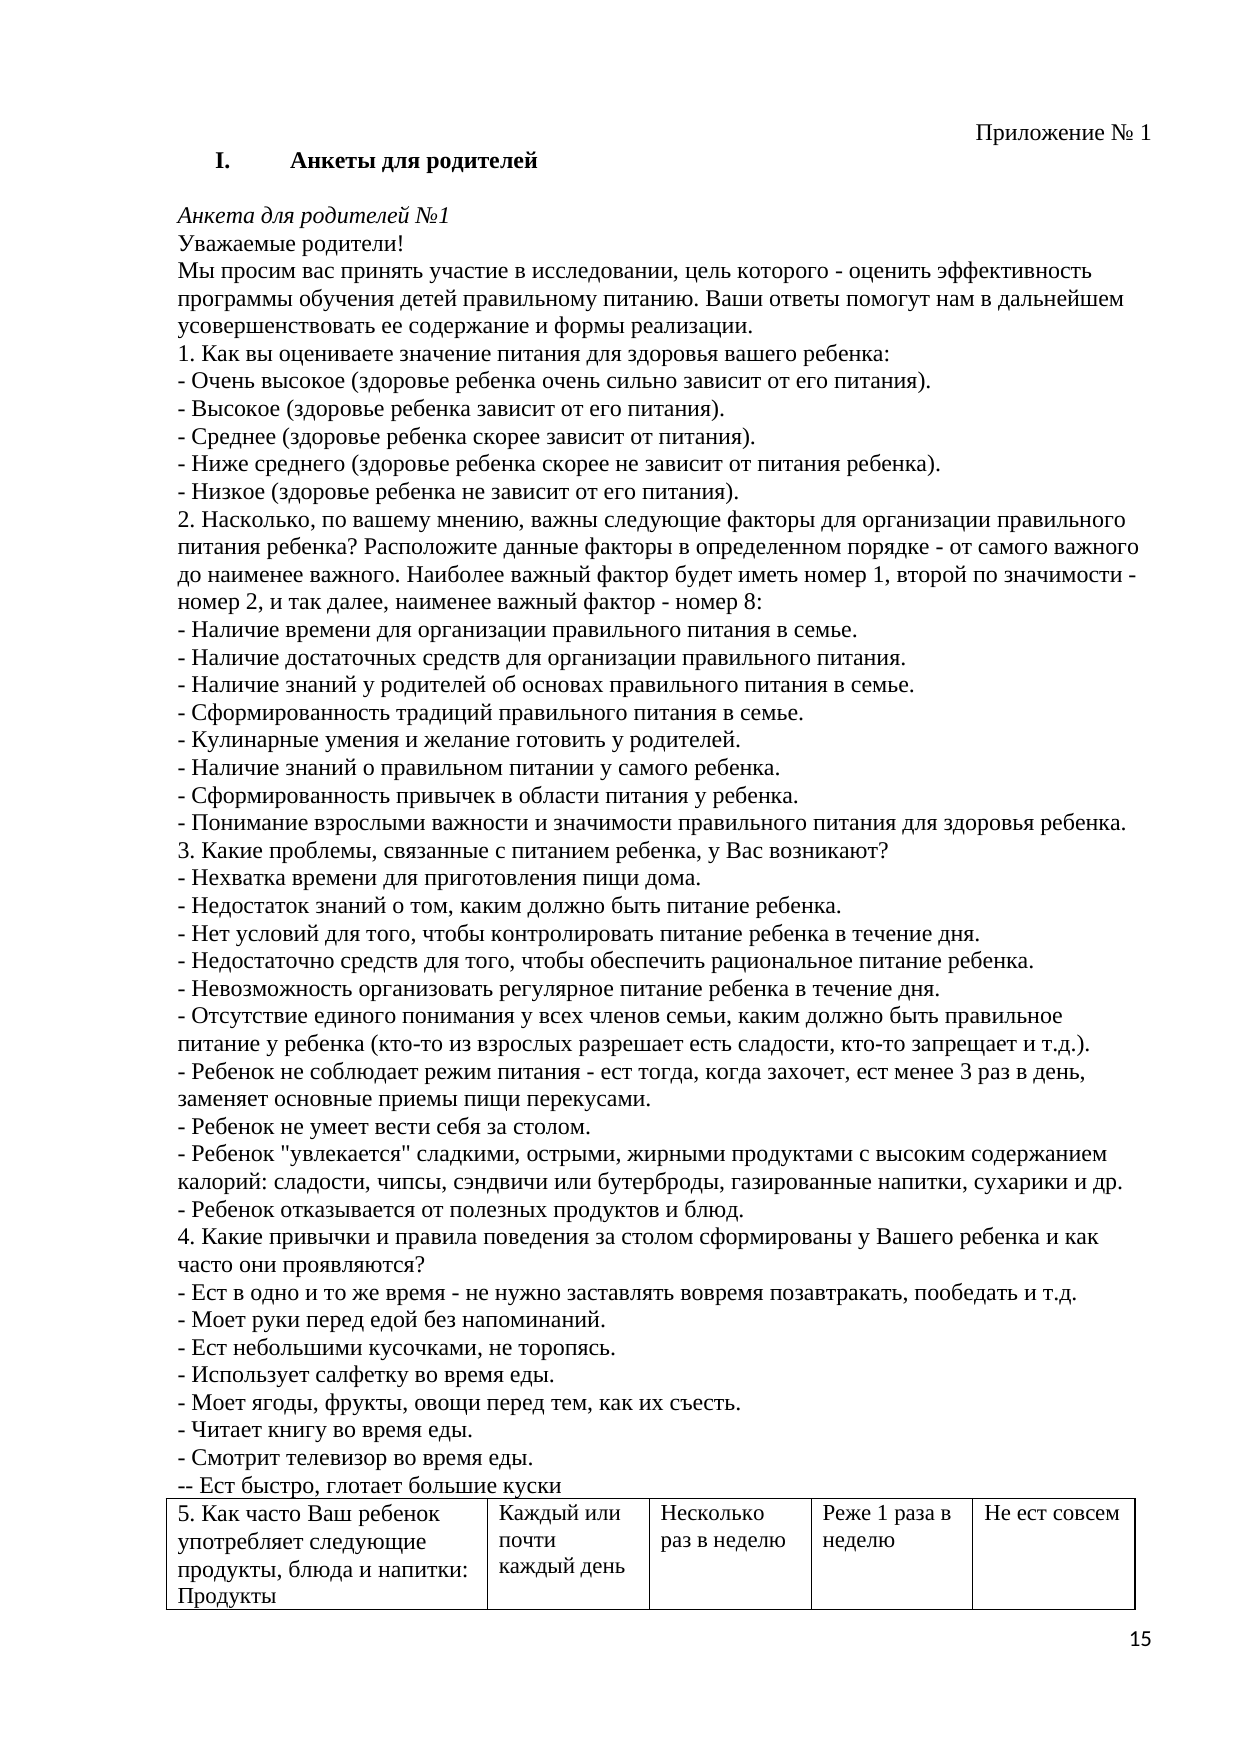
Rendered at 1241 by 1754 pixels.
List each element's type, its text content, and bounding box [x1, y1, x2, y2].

text - Недостаточно средств для того, чтобы обеспечить рациональное питание ребенка. [177, 946, 1152, 974]
text 2. Насколько, по вашему мнению, важны следующие факторы для организации правильного питания ребенка? Расположите данные факторы в определенном порядке - от самого важного до наименее важного. Наиболее важный фактор будет иметь номер 1, второй по значимости - номер 2, и так далее, наименее важный фактор - номер 8: [177, 504, 1152, 615]
text - Ниже среднего (здоровье ребенка скорее не зависит от питания ребенка). [177, 449, 1152, 477]
text - Низкое (здоровье ребенка не зависит от его питания). [177, 477, 1152, 504]
text -- Ест быстро, глотает большие куски [177, 1471, 1152, 1498]
text - Ребенок не соблюдает режим питания - ест тогда, когда захочет, ест менее 3 раз в день, заменяет основные приемы пищи перекусами. [177, 1057, 1152, 1112]
text - Среднее (здоровье ребенка скорее зависит от питания). [177, 422, 1152, 449]
table_header Не ест совсем [973, 1499, 1134, 1608]
text - Наличие достаточных средств для организации правильного питания. [177, 643, 1152, 670]
text - Ребенок не умеет вести себя за столом. [177, 1112, 1152, 1139]
text Анкета для родителей №1 [177, 201, 1152, 228]
text - Ребенок "увлекается" сладкими, острыми, жирными продуктами с высоким содержанием калорий: сладости, чипсы, сэндвичи или бутерброды, газированные напитки, сухарики и др. [177, 1139, 1152, 1195]
text - Смотрит телевизор во время еды. [177, 1443, 1152, 1471]
text - Читает книгу во время еды. [177, 1416, 1152, 1443]
text - Сформированность привычек в области питания у ребенка. [177, 781, 1152, 808]
table_header Каждый или почти каждый день [488, 1499, 649, 1608]
text - Отсутствие единого понимания у всех членов семьи, каким должно быть правильное питание у ребенка (кто-то из взрослых разрешает есть сладости, кто-то запрещает и т.д.). [177, 1001, 1152, 1057]
text - Нет условий для того, чтобы контролировать питание ребенка в течение дня. [177, 919, 1152, 946]
text - Понимание взрослыми важности и значимости правильного питания для здоровья ребенка. [177, 808, 1152, 836]
text - Наличие знаний у родителей об основах правильного питания в семье. [177, 670, 1152, 698]
text Уважаемые родители! [177, 228, 1152, 256]
text - Использует салфетку во время еды. [177, 1360, 1152, 1388]
text - Сформированность традиций правильного питания в семье. [177, 698, 1152, 725]
text - Недостаток знаний о том, каким должно быть питание ребенка. [177, 891, 1152, 919]
text - Ест небольшими кусочками, не торопясь. [177, 1333, 1152, 1360]
text - Невозможность организовать регулярное питание ребенка в течение дня. [177, 974, 1152, 1001]
text - Ребенок отказывается от полезных продуктов и блюд. [177, 1195, 1152, 1222]
table_header Реже 1 раза в неделю [812, 1499, 972, 1608]
text 4. Какие привычки и правила поведения за столом сформированы у Вашего ребенка и как часто они проявляются? [177, 1222, 1152, 1277]
text - Нехватка времени для приготовления пищи дома. [177, 863, 1152, 891]
text - Моет ягоды, фрукты, овощи перед тем, как их съесть. [177, 1388, 1152, 1416]
text - Высокое (здоровье ребенка зависит от его питания). [177, 394, 1152, 422]
text - Очень высокое (здоровье ребенка очень сильно зависит от его питания). [177, 367, 1152, 394]
text Мы просим вас принять участие в исследовании, цель которого - оценить эффективность программы обучения детей правильному питанию. Ваши ответы помогут нам в дальнейшем усовершенствовать ее содержание и формы реализации. [177, 256, 1152, 339]
text Приложение № 1 [177, 118, 1152, 146]
text - Кулинарные умения и желание готовить у родителей. [177, 725, 1152, 753]
list Анкеты для родителей [215, 146, 1152, 173]
text 3. Какие проблемы, связанные с питанием ребенка, у Вас возникают? [177, 836, 1152, 863]
text - Моет руки перед едой без напоминаний. [177, 1305, 1152, 1333]
text - Ест в одно и то же время - не нужно заставлять вовремя позавтракать, пообедать и т.д. [177, 1277, 1152, 1305]
table_header Несколько раз в неделю [650, 1499, 811, 1608]
text - Наличие знаний о правильном питании у самого ребенка. [177, 753, 1152, 781]
table_header 5. Как часто Ваш ребенок употребляет следующие продукты, блюда и напитки: Продукты [167, 1499, 487, 1608]
text - Наличие времени для организации правильного питания в семье. [177, 615, 1152, 643]
text 1. Как вы оцениваете значение питания для здоровья вашего ребенка: [177, 339, 1152, 367]
